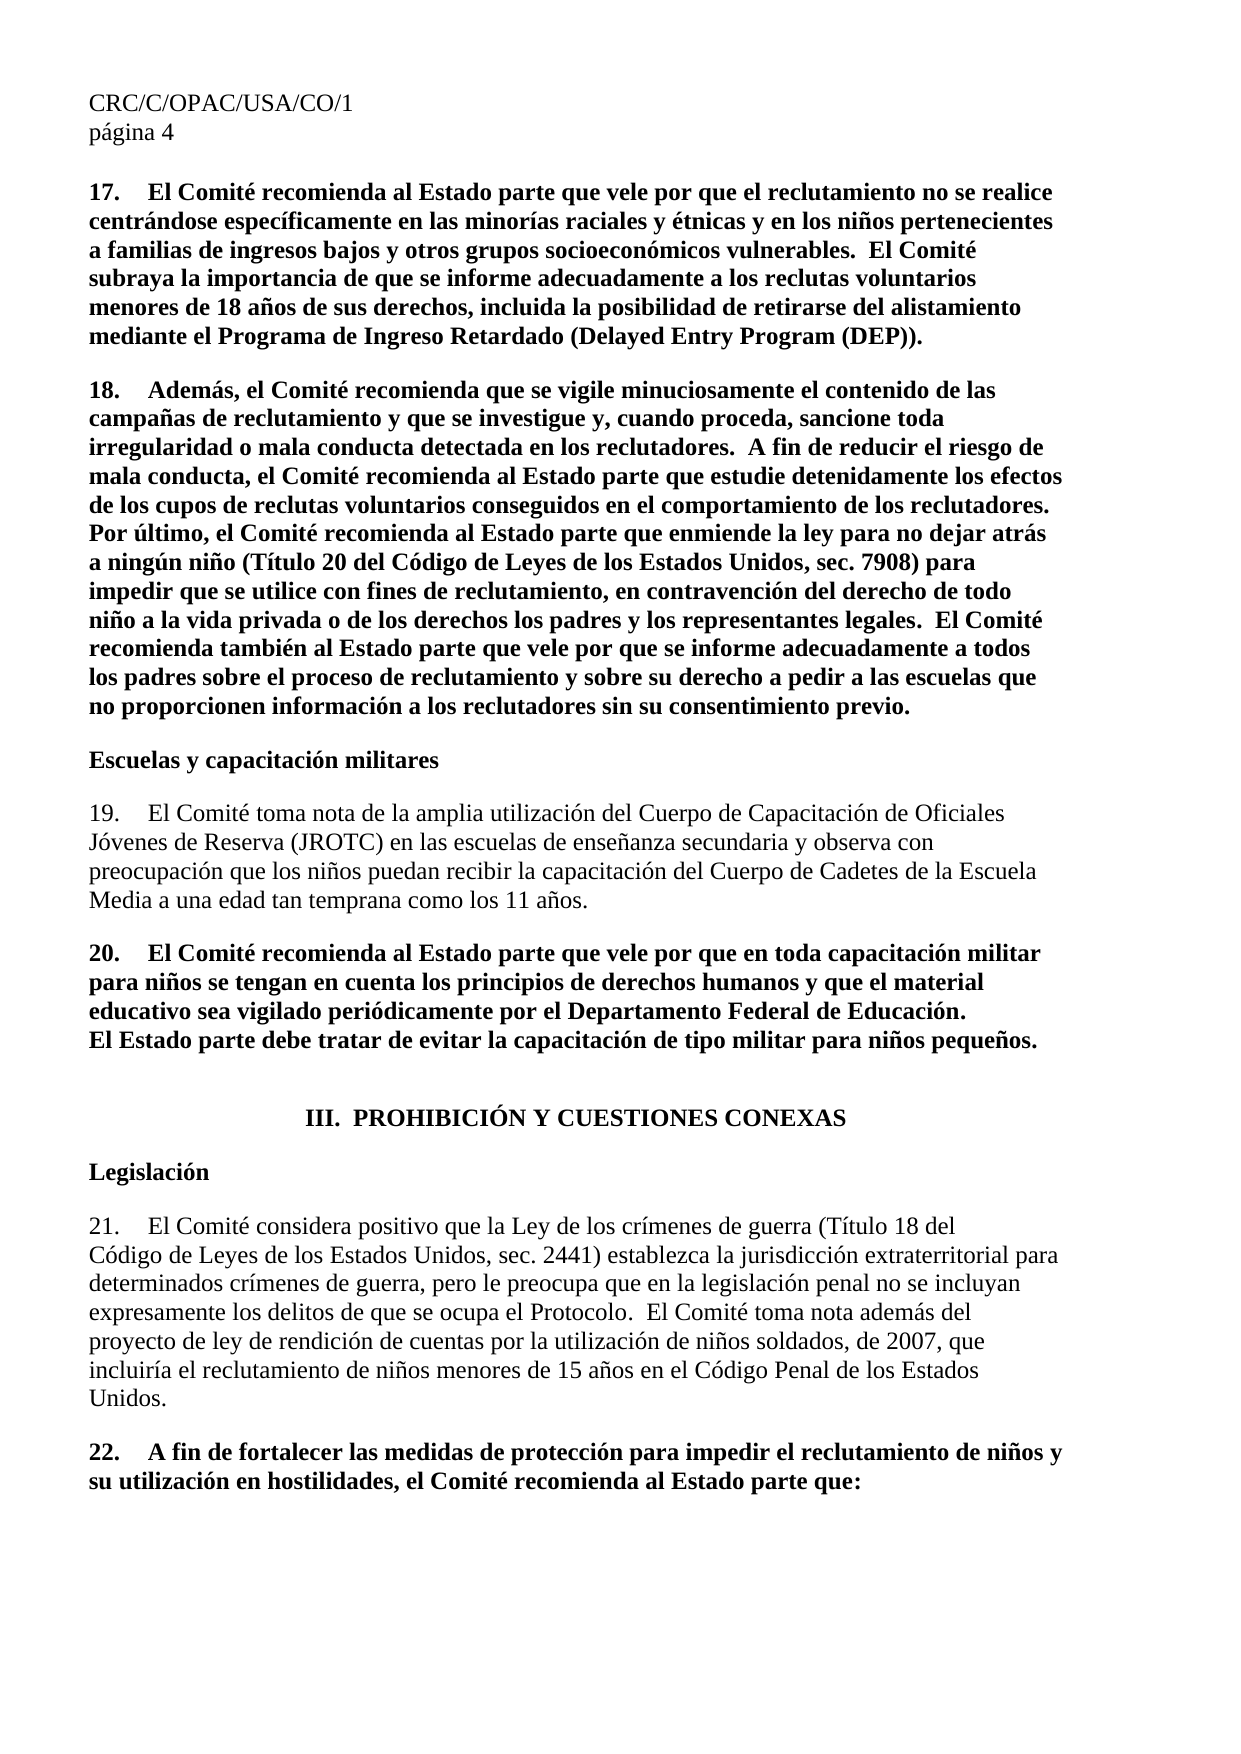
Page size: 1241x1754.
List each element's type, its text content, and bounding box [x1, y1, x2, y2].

text Legislación [88, 1157, 1063, 1186]
text III. PROHIBICIÓN Y CUESTIONES CONEXAS [88, 1103, 1063, 1132]
text 20. El Comité recomienda al Estado parte que vele por que en toda capacitación militar para niños se tengan en cuenta los principios de derechos humanos y que el material educativo sea vigilado periódicamente por el Departamento Federal de Educación. El Estado parte debe tratar de evitar la capacitación de tipo militar para niños pequeños. [88, 938, 1063, 1053]
text Escuelas y capacitación militares [88, 745, 1063, 773]
text 22. A fin de fortalecer las medidas de protección para impedir el reclutamiento de niños y su utilización en hostilidades, el Comité recomienda al Estado parte que: [88, 1437, 1063, 1495]
text 18. Además, el Comité recomienda que se vigile minuciosamente el contenido de las campañas de reclutamiento y que se investigue y, cuando proceda, sancione toda irregularidad o mala conducta detectada en los reclutadores. A fin de reducir el riesgo de mala conducta, el Comité recomienda al Estado parte que estudie detenidamente los efectos de los cupos de reclutas voluntarios conseguidos en el comportamiento de los reclutadores. Por último, el Comité recomienda al Estado parte que enmiende la ley para no dejar atrás a ningún niño (Título 20 del Código de Leyes de los Estados Unidos, sec. 7908) para impedir que se utilice con fines de reclutamiento, en contravención del derecho de todo niño a la vida privada o de los derechos los padres y los representantes legales. El Comité recomienda también al Estado parte que vele por que se informe adecuadamente a todos los padres sobre el proceso de reclutamiento y sobre su derecho a pedir a las escuelas que no proporcionen información a los reclutadores sin su consentimiento previo. [88, 375, 1063, 720]
text 17. El Comité recomienda al Estado parte que vele por que el reclutamiento no se realice centrándose específicamente en las minorías raciales y étnicas y en los niños pertenecientes a familias de ingresos bajos y otros grupos socioeconómicos vulnerables. El Comité subraya la importancia de que se informe adecuadamente a los reclutas voluntarios menores de 18 años de sus derechos, incluida la posibilidad de retirarse del alistamiento mediante el Programa de Ingreso Retardado (Delayed Entry Program (DEP)). [88, 177, 1063, 350]
text 19. El Comité toma nota de la amplia utilización del Cuerpo de Capacitación de Oficiales Jóvenes de Reserva (JROTC) en las escuelas de enseñanza secundaria y observa con preocupación que los niños puedan recibir la capacitación del Cuerpo de Cadetes de la Escuela Media a una edad tan temprana como los 11 años. [88, 798, 1063, 913]
text 21. El Comité considera positivo que la Ley de los crímenes de guerra (Título 18 del Código de Leyes de los Estados Unidos, sec. 2441) establezca la jurisdicción extraterritorial para determinados crímenes de guerra, pero le preocupa que en la legislación penal no se incluyan expresamente los delitos de que se ocupa el Protocolo. El Comité toma nota además del proyecto de ley de rendición de cuentas por la utilización de niños soldados, de 2007, que incluiría el reclutamiento de niños menores de 15 años en el Código Penal de los Estados Unidos. [88, 1211, 1063, 1412]
